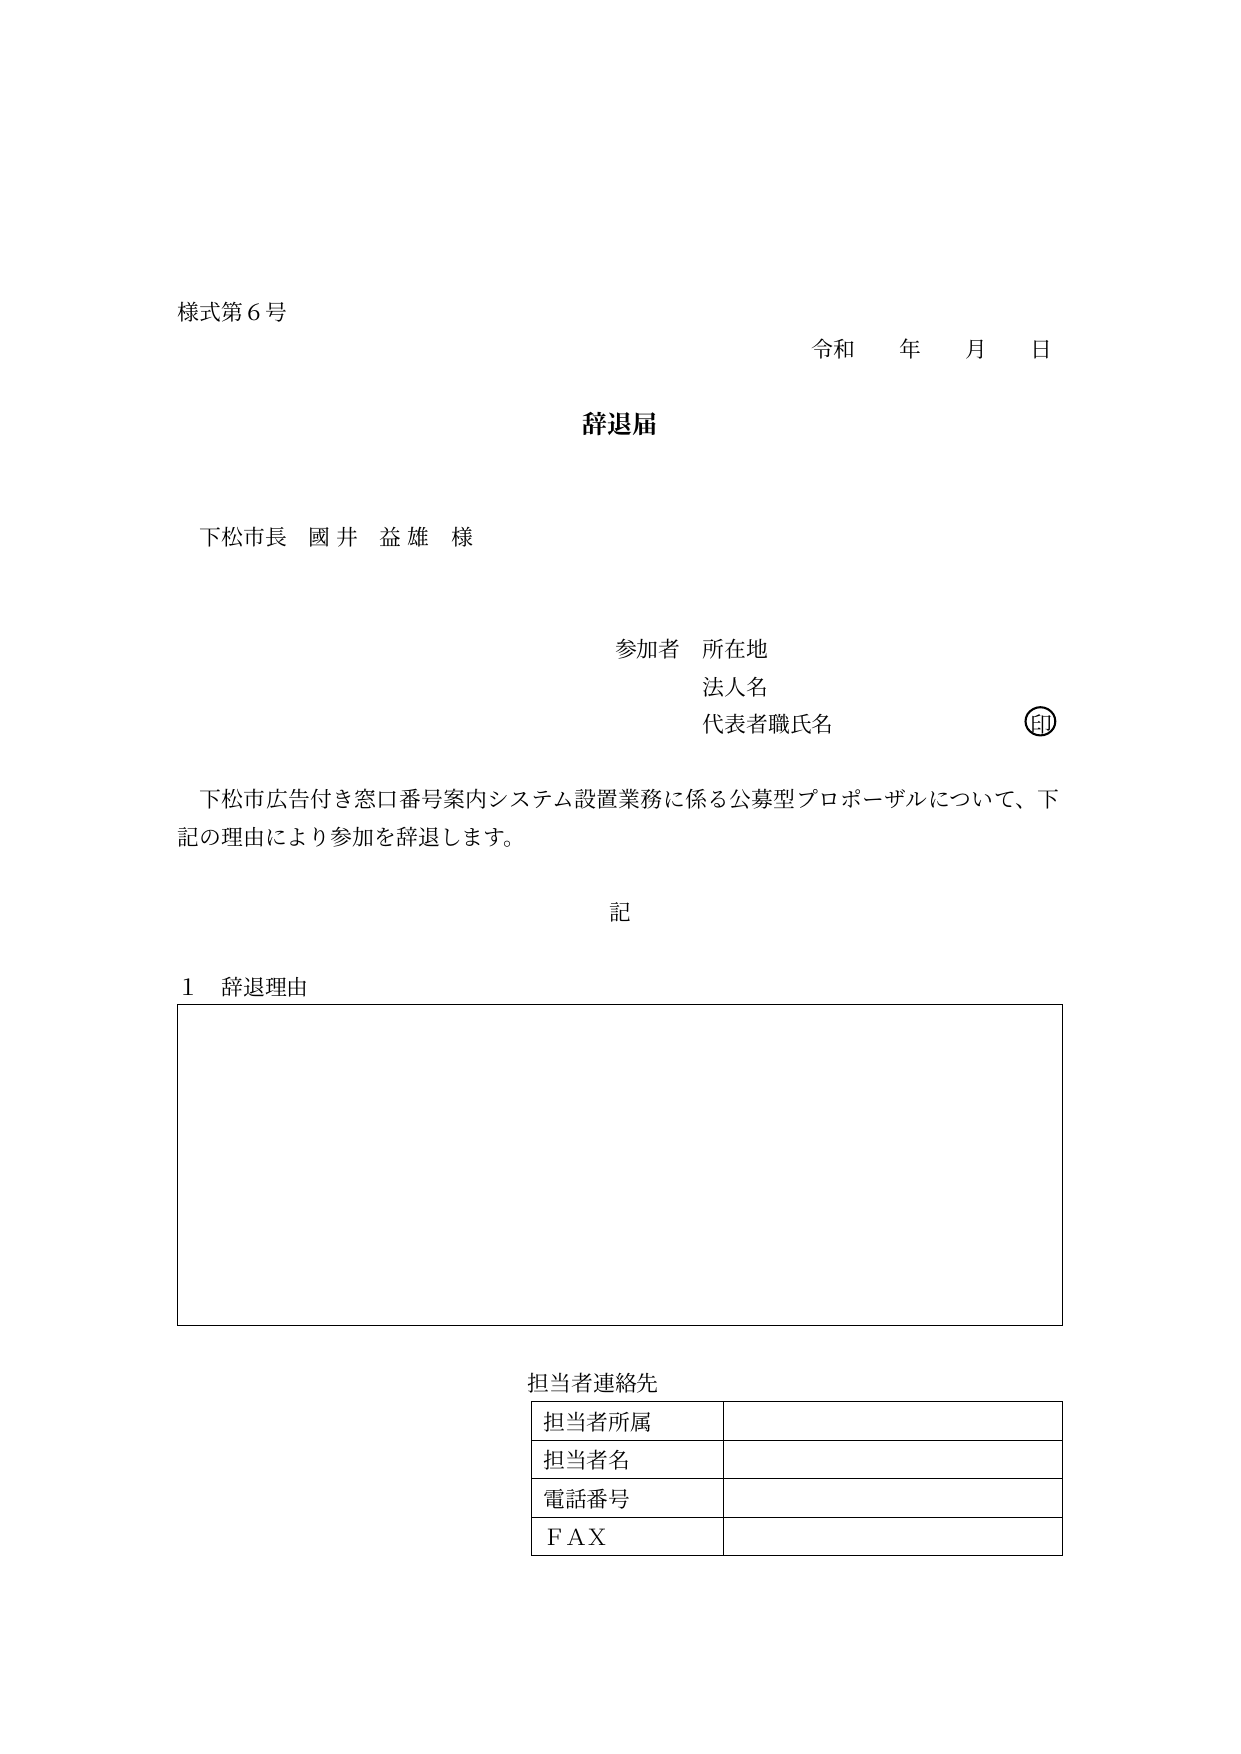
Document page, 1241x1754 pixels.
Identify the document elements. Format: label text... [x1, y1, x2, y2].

text 代表者職氏名 印 [177, 704, 1063, 742]
text 法人名 [177, 667, 1063, 704]
table_cell 担当者名 [532, 1441, 723, 1478]
table_header 担当者所属 [532, 1402, 723, 1439]
text 参加者 所在地 [177, 629, 1063, 667]
table_cell ＦＡＸ [532, 1518, 723, 1555]
text 下松市広告付き窓口番号案内システム設置業務に係る公募型プロポーザルについて、下記の理由により参加を辞退します。 [177, 779, 1063, 854]
table_header [724, 1402, 1062, 1439]
table_header [178, 1005, 1062, 1325]
table_cell [724, 1441, 1062, 1478]
table_cell 電話番号 [532, 1479, 723, 1517]
table_cell [724, 1479, 1062, 1517]
text 下松市長 國 井 益 雄 様 [177, 517, 1063, 554]
text 様式第６号 [177, 292, 1063, 329]
text 担当者連絡先 [177, 1363, 1063, 1401]
text １ 辞退理由 [177, 967, 1063, 1004]
table_cell [724, 1518, 1062, 1555]
subtitle 記 [177, 892, 1063, 929]
text 令和 年 月 日 [177, 329, 1063, 367]
text 辞退届 [177, 404, 1063, 442]
